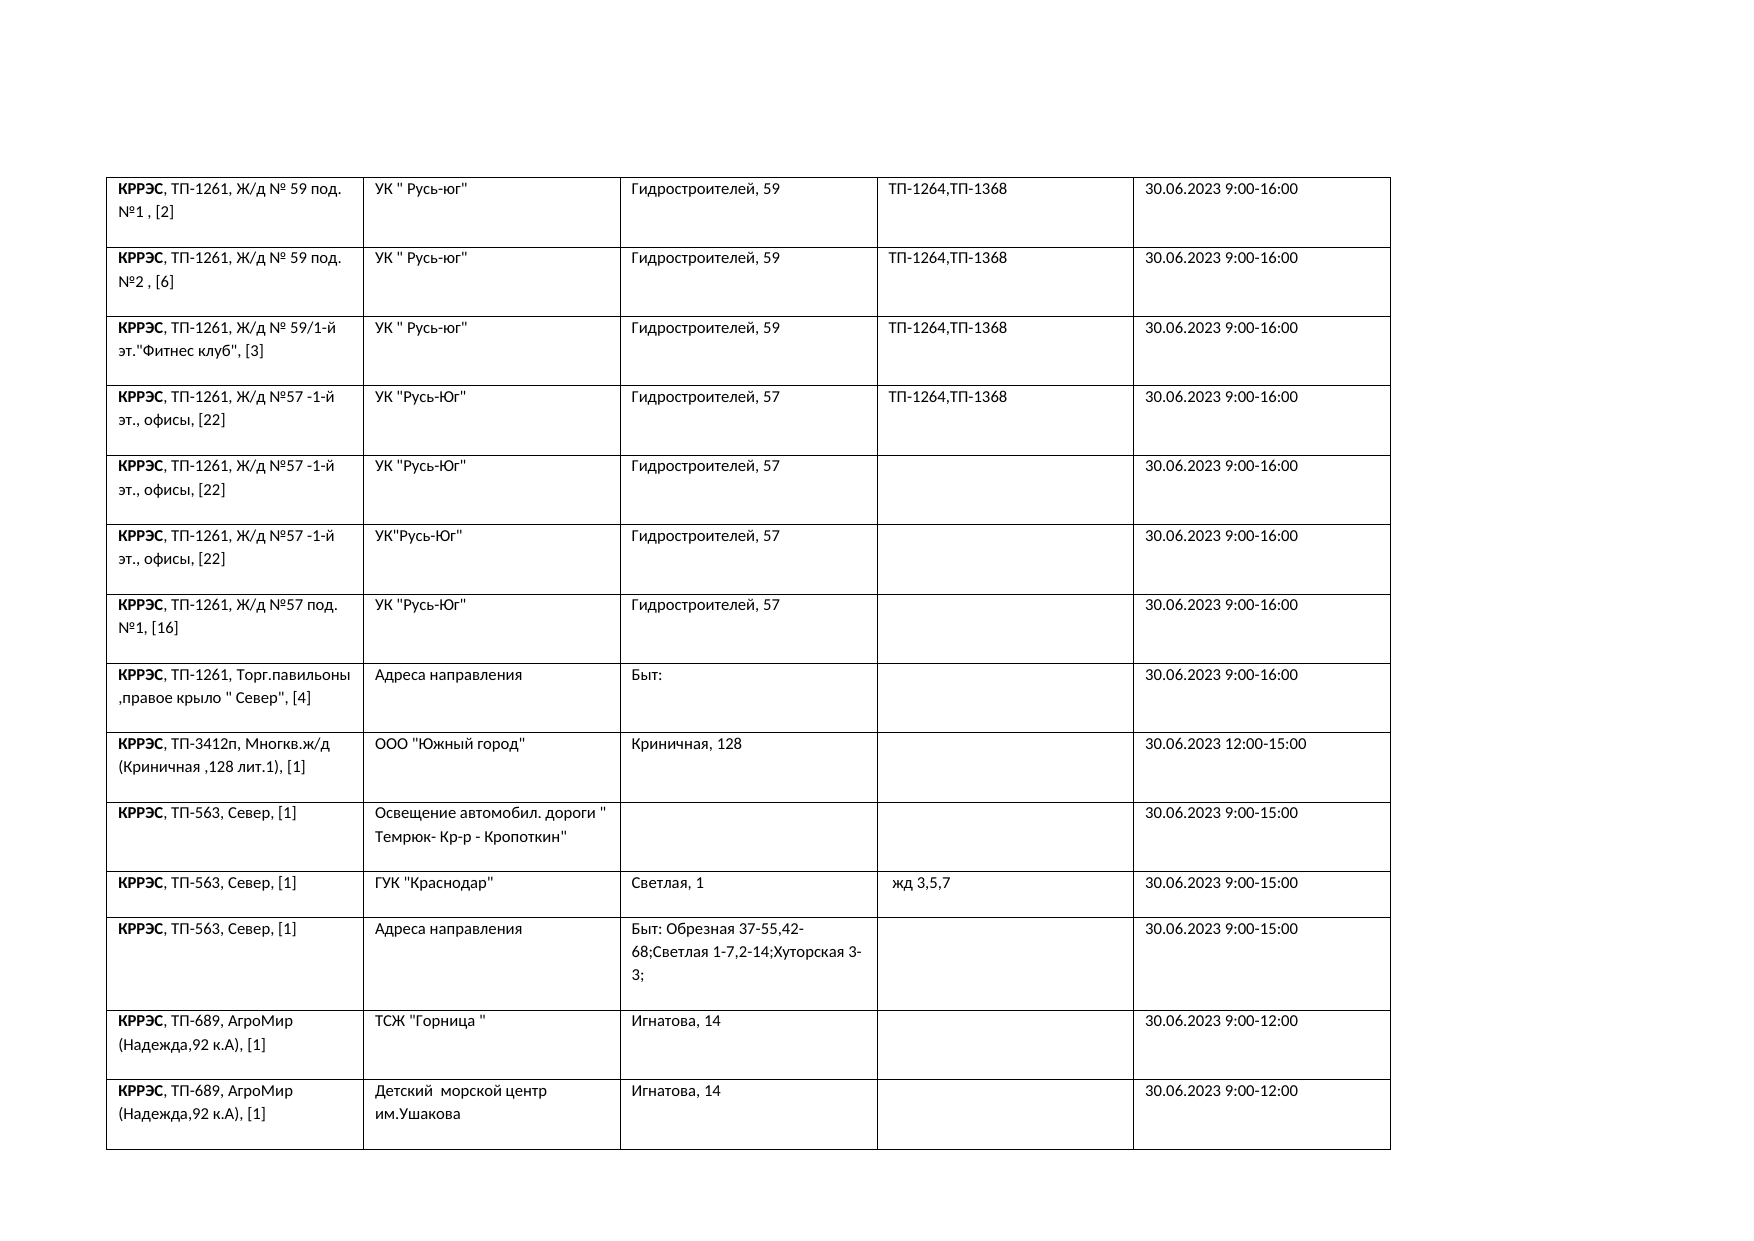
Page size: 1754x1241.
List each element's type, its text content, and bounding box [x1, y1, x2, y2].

table_cell 30.06.2023 9:00-15:00 [1134, 872, 1390, 917]
table_cell КРРЭС, ТП-563, Север, [1] [107, 872, 363, 917]
table_cell Гидростроителей, 59 [621, 248, 877, 316]
table_cell КРРЭС, ТП-563, Север, [1] [107, 918, 363, 1010]
table_cell Быт: [621, 664, 877, 732]
table_cell КРРЭС, ТП-3412п, Многкв.ж/д (Криничная ,128 лит.1), [1] [107, 733, 363, 802]
table_cell КРРЭС, ТП-1261, Ж/д №57 -1-й эт., офисы, [22] [107, 456, 363, 524]
table_cell Детский морской центр им.Ушакова [364, 1080, 620, 1148]
table_cell УК "Русь-Юг" [364, 456, 620, 524]
table_cell 30.06.2023 9:00-15:00 [1134, 918, 1390, 1010]
table_cell [621, 803, 877, 871]
table_cell ТП-1264,ТП-1368 [878, 248, 1133, 316]
table_cell [878, 733, 1133, 802]
table_cell [878, 1011, 1133, 1079]
table_cell КРРЭС, ТП-1261, Ж/д № 59/1-й эт."Фитнес клуб", [3] [107, 317, 363, 385]
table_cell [1134, 178, 1390, 247]
table_cell Адреса направления [364, 918, 620, 1010]
table_cell Адреса направления [364, 664, 620, 732]
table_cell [1134, 1080, 1390, 1148]
table_cell 30.06.2023 9:00-16:00 [1134, 386, 1390, 455]
table_cell Гидростроителей, 59 [621, 178, 877, 247]
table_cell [107, 1011, 363, 1079]
table_cell [878, 456, 1133, 524]
table_cell ТСЖ "Горница " [364, 1011, 620, 1079]
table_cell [107, 1080, 363, 1148]
table_cell жд 3,5,7 [878, 872, 1133, 917]
table_cell ТП-1264,ТП-1368 [878, 386, 1133, 455]
table_cell [878, 918, 1133, 1010]
table_cell ТП-1264,ТП-1368 [878, 317, 1133, 385]
table_cell Гидростроителей, 57 [621, 386, 877, 455]
table_cell КРРЭС, ТП-1261, Ж/д №57 -1-й эт., офисы, [22] [107, 525, 363, 593]
table_cell УК " Русь-юг" [364, 248, 620, 316]
table_cell КРРЭС, ТП-1261, Ж/д №57 под.№1, [16] [107, 595, 363, 663]
table_cell 30.06.2023 9:00-12:00 [1134, 1011, 1390, 1079]
table_cell 30.06.2023 9:00-16:00 [1134, 664, 1390, 732]
table_cell КРРЭС, ТП-1261, Торг.павильоны ,правое крыло " Север", [4] [107, 664, 363, 732]
table_cell [878, 664, 1133, 732]
table_cell Гидростроителей, 59 [621, 317, 877, 385]
table_cell УК"Русь-Юг" [364, 525, 620, 593]
table_cell 30.06.2023 9:00-16:00 [1134, 456, 1390, 524]
table_cell 30.06.2023 9:00-16:00 [1134, 248, 1390, 316]
table_cell 30.06.2023 9:00-16:00 [1134, 595, 1390, 663]
table_cell [878, 595, 1133, 663]
table_cell [878, 1080, 1133, 1148]
table_cell 30.06.2023 9:00-16:00 [1134, 317, 1390, 385]
table_cell Игнатова, 14 [621, 1080, 877, 1148]
table_cell УК "Русь-Юг" [364, 595, 620, 663]
table_cell [878, 525, 1133, 593]
table_cell УК " Русь-юг" [364, 178, 620, 247]
table_cell 30.06.2023 12:00-15:00 [1134, 733, 1390, 802]
table_cell УК " Русь-юг" [364, 317, 620, 385]
table_cell УК "Русь-Юг" [364, 386, 620, 455]
table_cell Освещение автомобил. дороги " Темрюк- Кр-р - Кропоткин" [364, 803, 620, 871]
table_cell Игнатова, 14 [621, 1011, 877, 1079]
table_cell 30.06.2023 9:00-16:00 [1134, 525, 1390, 593]
table_cell Гидростроителей, 57 [621, 525, 877, 593]
table_cell Криничная, 128 [621, 733, 877, 802]
table_cell Гидростроителей, 57 [621, 456, 877, 524]
table_cell Быт: Обрезная 37-55,42-68;Светлая 1-7,2-14;Хуторская 3-3; [621, 918, 877, 1010]
table_cell КРРЭС, ТП-1261, Ж/д №57 -1-й эт., офисы, [22] [107, 386, 363, 455]
table_cell ООО "Южный город" [364, 733, 620, 802]
table_cell ТП-1264,ТП-1368 [878, 178, 1133, 247]
table_cell КРРЭС, ТП-1261, Ж/д № 59 под.№2 , [6] [107, 248, 363, 316]
table_cell Гидростроителей, 57 [621, 595, 877, 663]
table_cell КРРЭС, ТП-1261, Ж/д № 59 под.№1 , [2] [107, 178, 363, 247]
table_cell Светлая, 1 [621, 872, 877, 917]
table_cell ГУК "Краснодар" [364, 872, 620, 917]
table_cell 30.06.2023 9:00-15:00 [1134, 803, 1390, 871]
table_cell [878, 803, 1133, 871]
table_cell КРРЭС, ТП-563, Север, [1] [107, 803, 363, 871]
